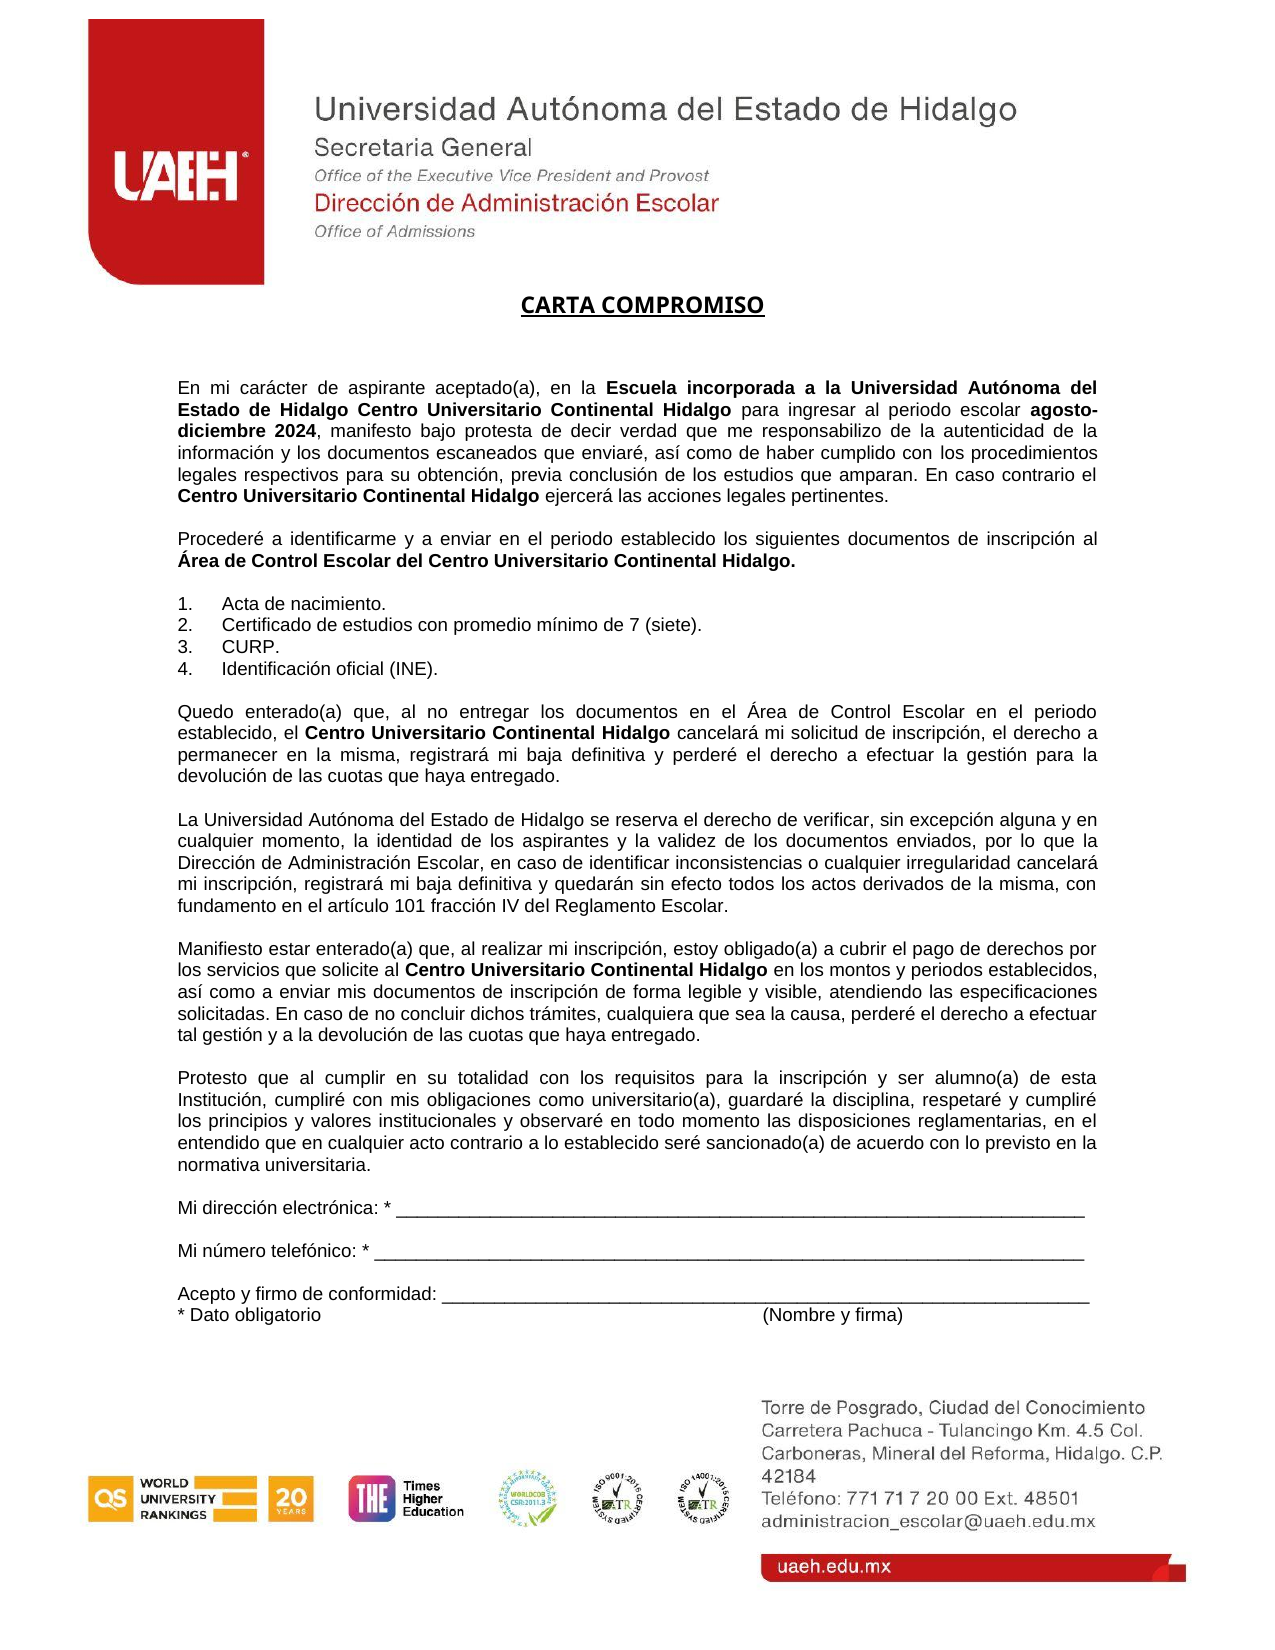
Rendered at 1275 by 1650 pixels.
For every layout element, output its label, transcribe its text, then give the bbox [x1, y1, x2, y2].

list Identificación oficial (INE). [177, 657, 1098, 679]
list CURP. [177, 636, 1098, 657]
picture [3, 19, 1267, 1650]
list Certificado de estudios con promedio mínimo de 7 (siete). [177, 614, 1098, 636]
list Acta de nacimiento. [177, 593, 1098, 614]
text Protesto que al cumplir en su totalidad con los requisitos para la inscripción y ser alumno(a) de esta Institución, cumpliré con mis obligaciones como universitario(a), guardaré la disciplina, respetaré y cumpliré los principios y valores institucionales y observaré en todo momento las disposiciones reglamentarias, en el entendido que en cualquier acto contrario a lo establecido seré sancionado(a) de acuerdo con lo previsto en la normativa universitaria. [177, 1067, 1098, 1175]
text La Universidad Autónoma del Estado de Hidalgo se reserva el derecho de verificar, sin excepción alguna y en cualquier momento, la identidad de los aspirantes y la validez de los documentos enviados, por lo que la Dirección de Administración Escolar, en caso de identificar inconsistencias o cualquier irregularidad cancelará mi inscripción, registrará mi baja definitiva y quedarán sin efecto todos los actos derivados de la misma, con fundamento en el artículo 101 fracción IV del Reglamento Escolar. [177, 808, 1098, 916]
text * Dato obligatorio (Nombre y firma) [148, 1304, 1142, 1326]
text Mi dirección electrónica: * __________________________________________________________________ [148, 1196, 1142, 1218]
text CARTA COMPROMISO [177, 289, 1107, 320]
text Procederé a identificarme y a enviar en el periodo establecido los siguientes documentos de inscripción al Área de Control Escolar del Centro Universitario Continental Hidalgo. [177, 528, 1098, 571]
text Manifiesto estar enterado(a) que, al realizar mi inscripción, estoy obligado(a) a cubrir el pago de derechos por los servicios que solicite al Centro Universitario Continental Hidalgo en los montos y periodos establecidos, así como a enviar mis documentos de inscripción de forma legible y visible, atendiendo las especificaciones solicitadas. En caso de no concluir dichos trámites, cualquiera que sea la causa, perderé el derecho a efectuar tal gestión y a la devolución de las cuotas que haya entregado. [177, 938, 1098, 1046]
text Quedo enterado(a) que, al no entregar los documentos en el Área de Control Escolar en el periodo establecido, el Centro Universitario Continental Hidalgo cancelará mi solicitud de inscripción, el derecho a permanecer en la misma, registrará mi baja definitiva y perderé el derecho a efectuar la gestión para la devolución de las cuotas que haya entregado. [177, 701, 1098, 787]
text Mi número telefónico: * ____________________________________________________________________ [148, 1239, 1142, 1261]
text Acepto y firmo de conformidad: ______________________________________________________________ [148, 1283, 1142, 1304]
text En mi carácter de aspirante aceptado(a), en la Escuela incorporada a la Universidad Autónoma del Estado de Hidalgo Centro Universitario Continental Hidalgo para ingresar al periodo escolar agosto-diciembre 2024, manifesto bajo protesta de decir verdad que me responsabilizo de la autenticidad de la información y los documentos escaneados que enviaré, así como de haber cumplido con los procedimientos legales respectivos para su obtención, previa conclusión de los estudios que amparan. En caso contrario el Centro Universitario Continental Hidalgo ejercerá las acciones legales pertinentes. [177, 377, 1098, 506]
